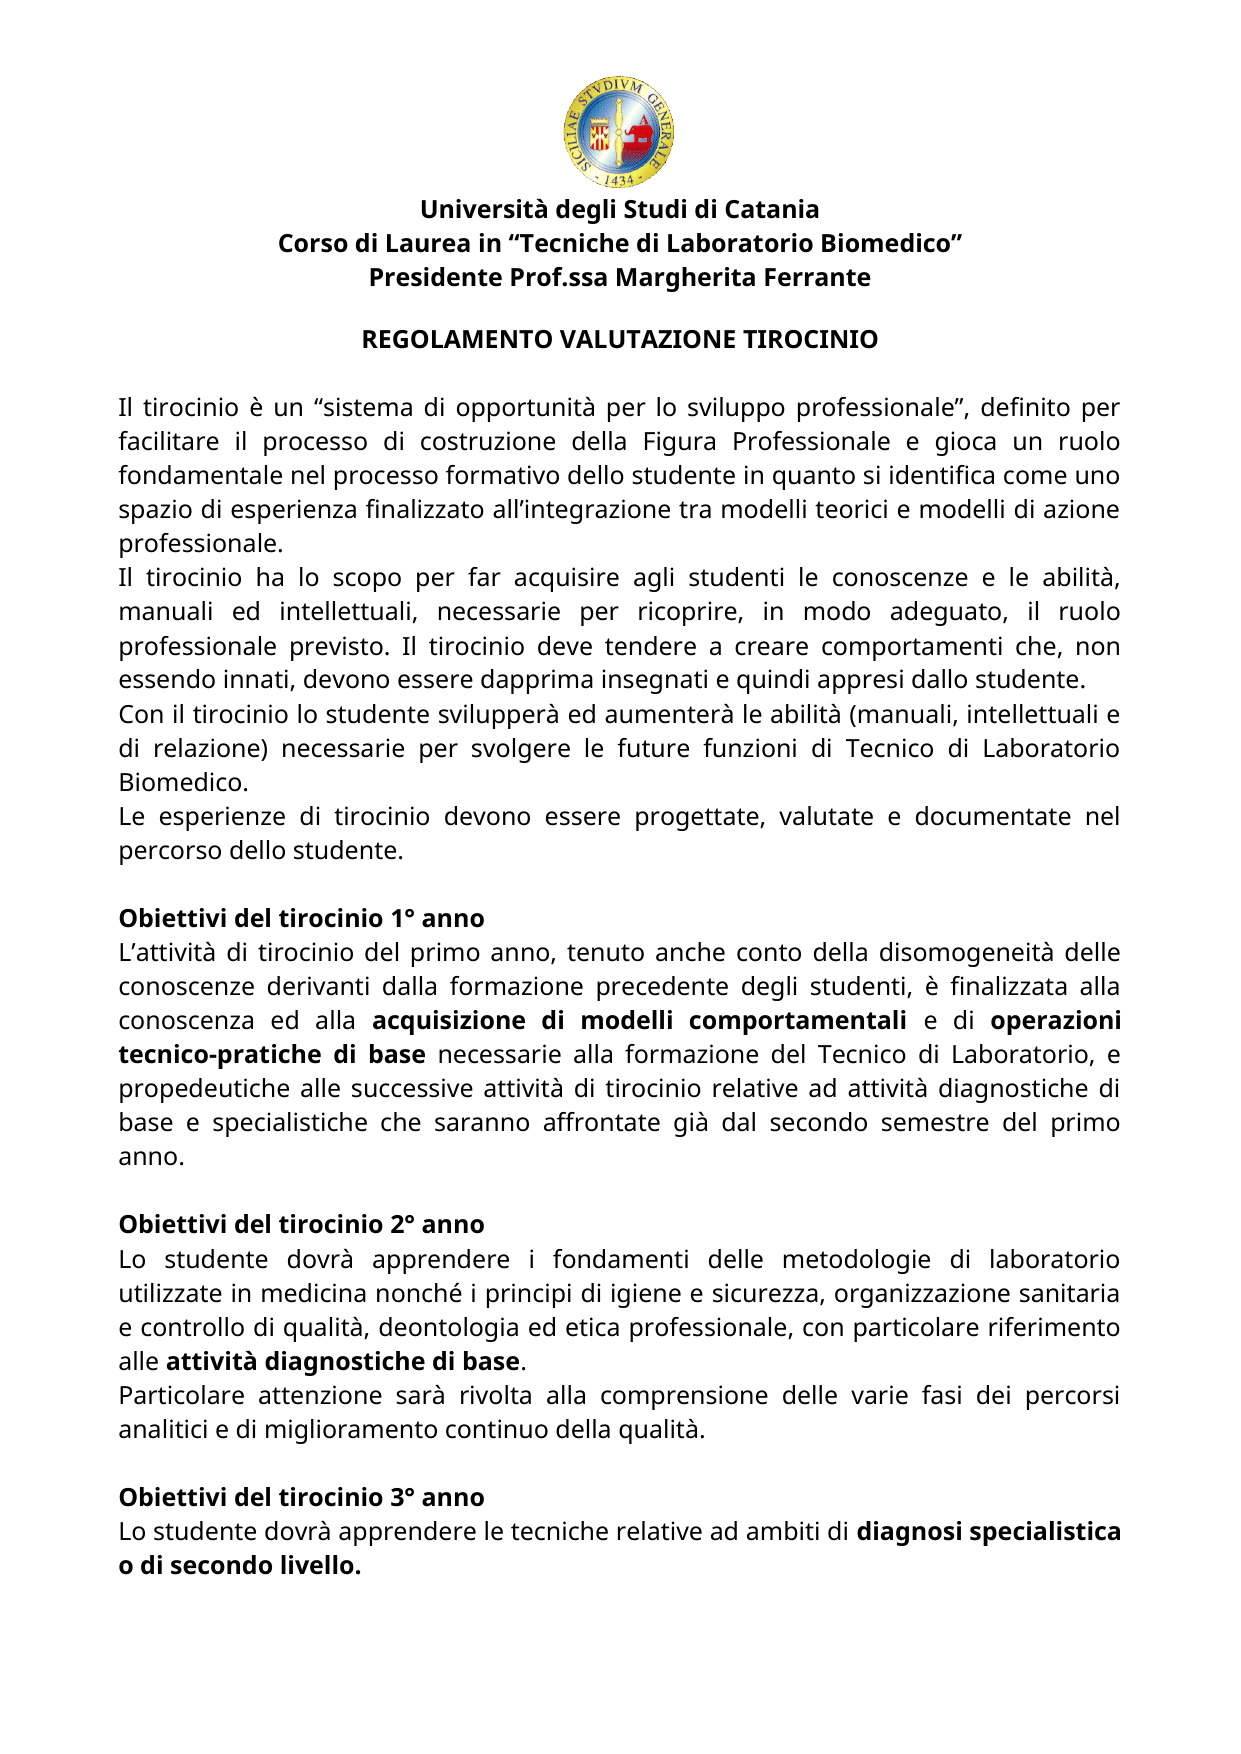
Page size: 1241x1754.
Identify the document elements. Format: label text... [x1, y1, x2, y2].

text REGOLAMENTO VALUTAZIONE TIROCINIO [118, 322, 1122, 356]
text Obiettivi del tirocinio 1° anno [118, 901, 1122, 935]
text Particolare attenzione sarà rivolta alla comprensione delle varie fasi dei percorsi analitici e di miglioramento continuo della qualità. [118, 1377, 1122, 1446]
text L’attività di tirocinio del primo anno, tenuto anche conto della disomogeneità delle conoscenze derivanti dalla formazione precedente degli studenti, è finalizzata alla conoscenza ed alla acquisizione di modelli comportamentali e di operazioni tecnico-pratiche di base necessarie alla formazione del Tecnico di Laboratorio, e propedeutiche alle successive attività di tirocinio relative ad attività diagnostiche di base e specialistiche che saranno affrontate già dal secondo semestre del primo anno. [118, 935, 1122, 1173]
text Il tirocinio ha lo scopo per far acquisire agli studenti le conoscenze e le abilità, manuali ed intellettuali, necessarie per ricoprire, in modo adeguato, il ruolo professionale previsto. Il tirocinio deve tendere a creare comportamenti che, non essendo innati, devono essere dapprima insegnati e quindi appresi dallo studente. [118, 560, 1122, 696]
text Con il tirocinio lo studente svilupperà ed aumenterà le abilità (manuali, intellettuali e di relazione) necessarie per svolgere le future funzioni di Tecnico di Laboratorio Biomedico. [118, 696, 1122, 798]
text Lo studente dovrà apprendere le tecniche relative ad ambiti di diagnosi specialistica o di secondo livello. [118, 1514, 1122, 1582]
text Obiettivi del tirocinio 2° anno [118, 1207, 1122, 1241]
text Il tirocinio è un “sistema di opportunità per lo sviluppo professionale”, definito per facilitare il processo di costruzione della Figura Professionale e gioca un ruolo fondamentale nel processo formativo dello studente in quanto si identifica come uno spazio di esperienza finalizzato all’integrazione tra modelli teorici e modelli di azione professionale. [118, 390, 1122, 560]
picture [561, 73, 679, 192]
text Lo studente dovrà apprendere i fondamenti delle metodologie di laboratorio utilizzate in medicina nonché i principi di igiene e sicurezza, organizzazione sanitaria e controllo di qualità, deontologia ed etica professionale, con particolare riferimento alle attività diagnostiche di base. [118, 1241, 1122, 1377]
text Le esperienze di tirocinio devono essere progettate, valutate e documentate nel percorso dello studente. [118, 798, 1122, 867]
text Obiettivi del tirocinio 3° anno [118, 1480, 1122, 1514]
